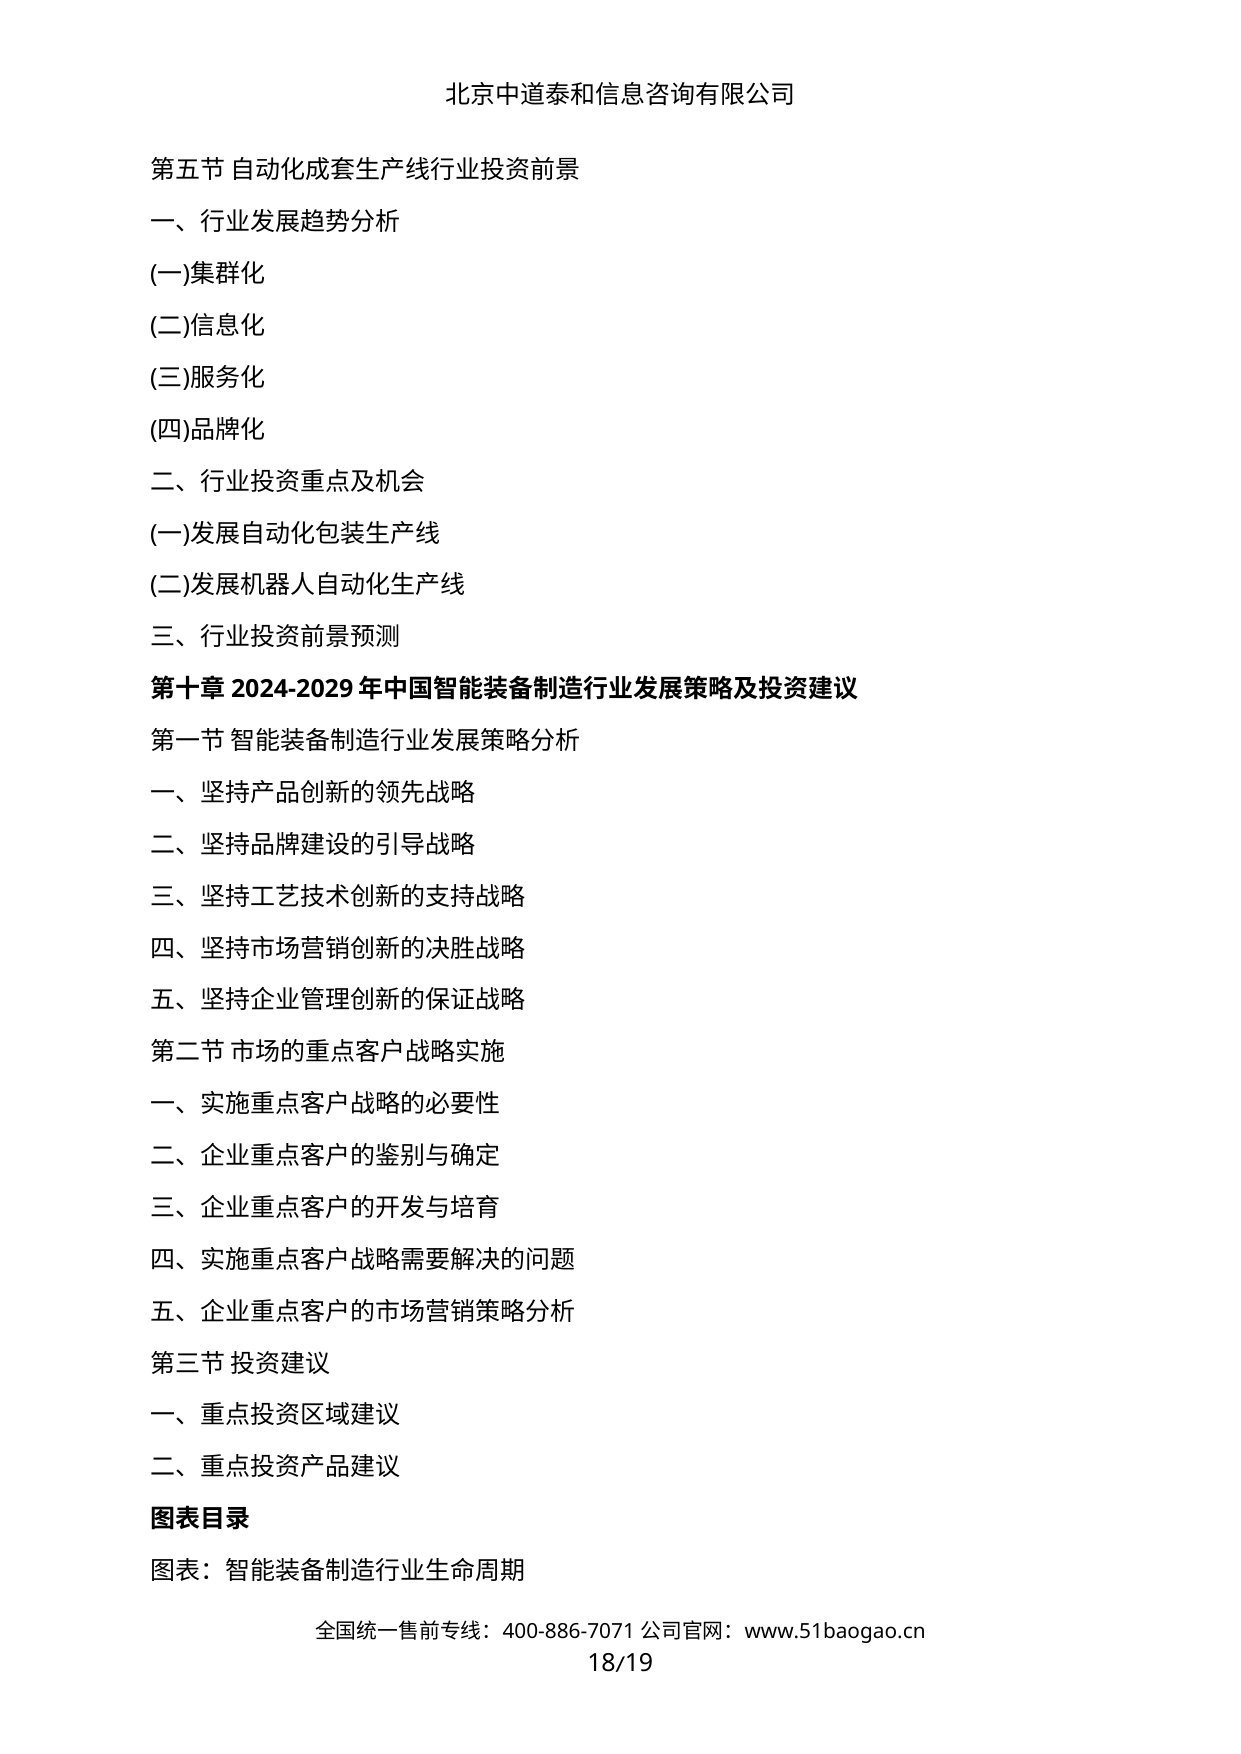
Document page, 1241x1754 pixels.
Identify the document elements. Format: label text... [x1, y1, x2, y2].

text 二、行业投资重点及机会 [150, 461, 1090, 497]
text 四、坚持市场营销创新的决胜战略 [150, 928, 1090, 964]
text 第三节 投资建议 [150, 1343, 1090, 1379]
text (一)集群化 [150, 254, 1090, 290]
text 一、重点投资区域建议 [150, 1395, 1090, 1431]
text 一、实施重点客户战略的必要性 [150, 1084, 1090, 1120]
text 图表目录 [150, 1499, 1090, 1535]
text (三)服务化 [150, 357, 1090, 394]
text (一)发展自动化包装生产线 [150, 513, 1090, 549]
text 第一节 智能装备制造行业发展策略分析 [150, 721, 1090, 757]
text 三、企业重点客户的开发与培育 [150, 1187, 1090, 1224]
text 图表：智能装备制造行业生命周期 [150, 1551, 1090, 1587]
text (二)信息化 [150, 306, 1090, 342]
text 一、行业发展趋势分析 [150, 202, 1090, 238]
text 四、实施重点客户战略需要解决的问题 [150, 1239, 1090, 1276]
text 第五节 自动化成套生产线行业投资前景 [150, 150, 1090, 186]
text 五、坚持企业管理创新的保证战略 [150, 980, 1090, 1016]
text 第二节 市场的重点客户战略实施 [150, 1032, 1090, 1068]
text (四)品牌化 [150, 409, 1090, 446]
text 三、坚持工艺技术创新的支持战略 [150, 876, 1090, 912]
text 二、重点投资产品建议 [150, 1447, 1090, 1483]
text 二、坚持品牌建设的引导战略 [150, 824, 1090, 861]
text 三、行业投资前景预测 [150, 617, 1090, 653]
text 一、坚持产品创新的领先战略 [150, 772, 1090, 809]
text 二、企业重点客户的鉴别与确定 [150, 1136, 1090, 1172]
text (二)发展机器人自动化生产线 [150, 565, 1090, 601]
text 第十章 2024-2029年中国智能装备制造行业发展策略及投资建议 [150, 669, 1090, 705]
text 五、企业重点客户的市场营销策略分析 [150, 1291, 1090, 1327]
